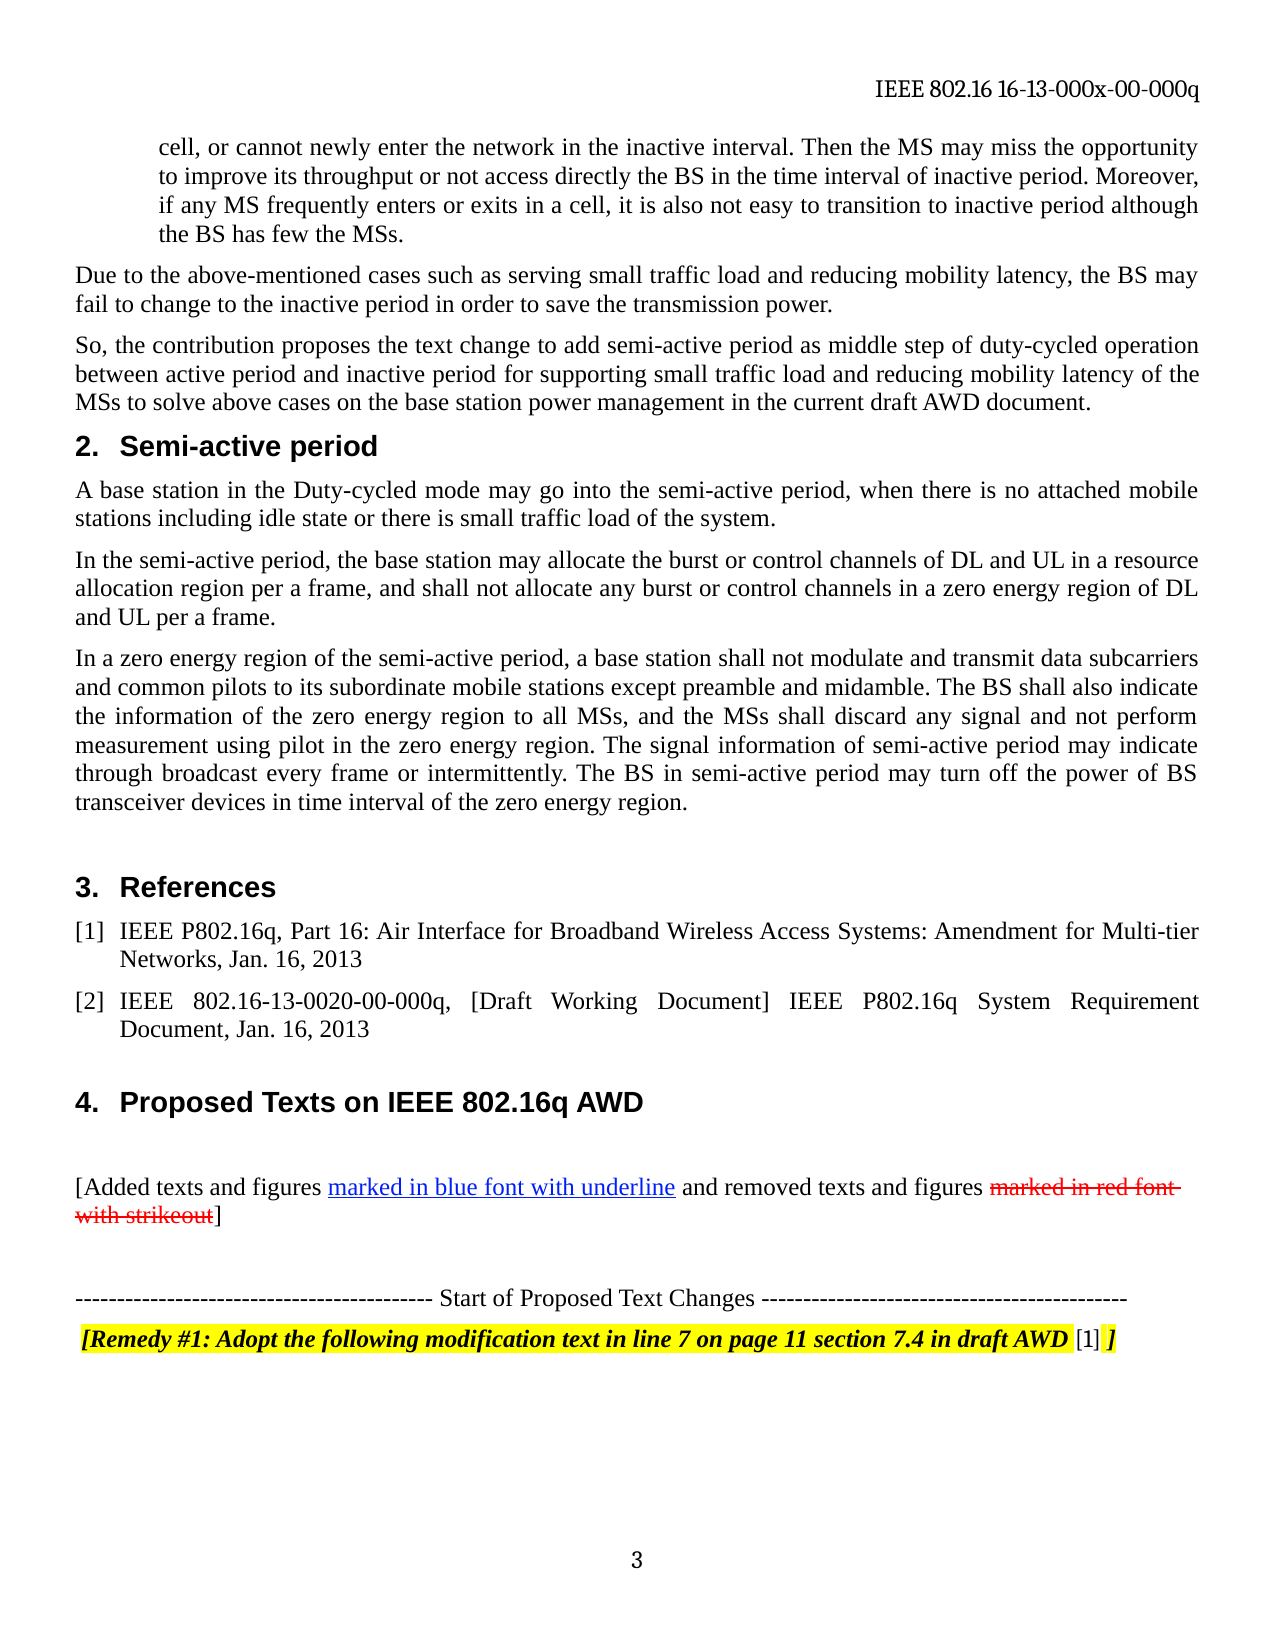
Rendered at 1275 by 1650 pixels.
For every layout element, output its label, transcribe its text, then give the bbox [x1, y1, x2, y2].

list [117, 132, 1200, 247]
list References [75, 870, 1200, 903]
text [Added texts and figures marked in blue font with underline and removed texts and figures marked in red font with strikeout] [75, 1172, 1200, 1229]
text So, the contribution proposes the text change to add semi-active period as middle step of duty-cycled operation between active period and inactive period for supporting small traffic load and reducing mobility latency of the MSs to solve above cases on the base station power management in the current draft AWD document. [75, 330, 1200, 416]
text A base station in the Duty-cycled mode may go into the semi-active period, when there is no attached mobile stations including idle state or there is small traffic load of the system. [75, 475, 1200, 532]
text Due to the above-mentioned cases such as serving small traffic load and reducing mobility latency, the BS may fail to change to the inactive period in order to save the transmission power. [75, 260, 1200, 317]
text In the semi-active period, the base station may allocate the burst or control channels of DL and UL in a resource allocation region per a frame, and shall not allocate any burst or control channels in a zero energy region of DL and UL per a frame. [75, 545, 1200, 631]
list Proposed Texts on IEEE 802.16q AWD [75, 1084, 1200, 1118]
text In a zero energy region of the semi-active period, a base station shall not modulate and transmit data subcarriers and common pilots to its subordinate mobile stations except preamble and midamble. The BS shall also indicate the information of the zero energy region to all MSs, and the MSs shall discard any signal and not perform measurement using pilot in the zero energy region. The signal information of semi-active period may indicate through broadcast every frame or intermittently. The BS in semi-active period may turn off the power of BS transceiver devices in time interval of the zero energy region. [75, 643, 1200, 816]
list IEEE P802.16q, Part 16: Air Interface for Broadband Wireless Access Systems: Amendment for Multi-tier Networks, Jan. 16, 2013 [75, 916, 1200, 973]
text ------------------------------------------- Start of Proposed Text Changes -------------------------------------------- [75, 1283, 1200, 1312]
list Semi-active period [75, 429, 1200, 462]
list IEEE 802.16-13-0020-00-000q, [Draft Working Document] IEEE P802.16q System Requirement Document, Jan. 16, 2013 [75, 986, 1200, 1043]
text [Remedy #1: Adopt the following modification text in line 7 on page 11 section 7.4 in draft AWD 1 ] [75, 1324, 1200, 1354]
